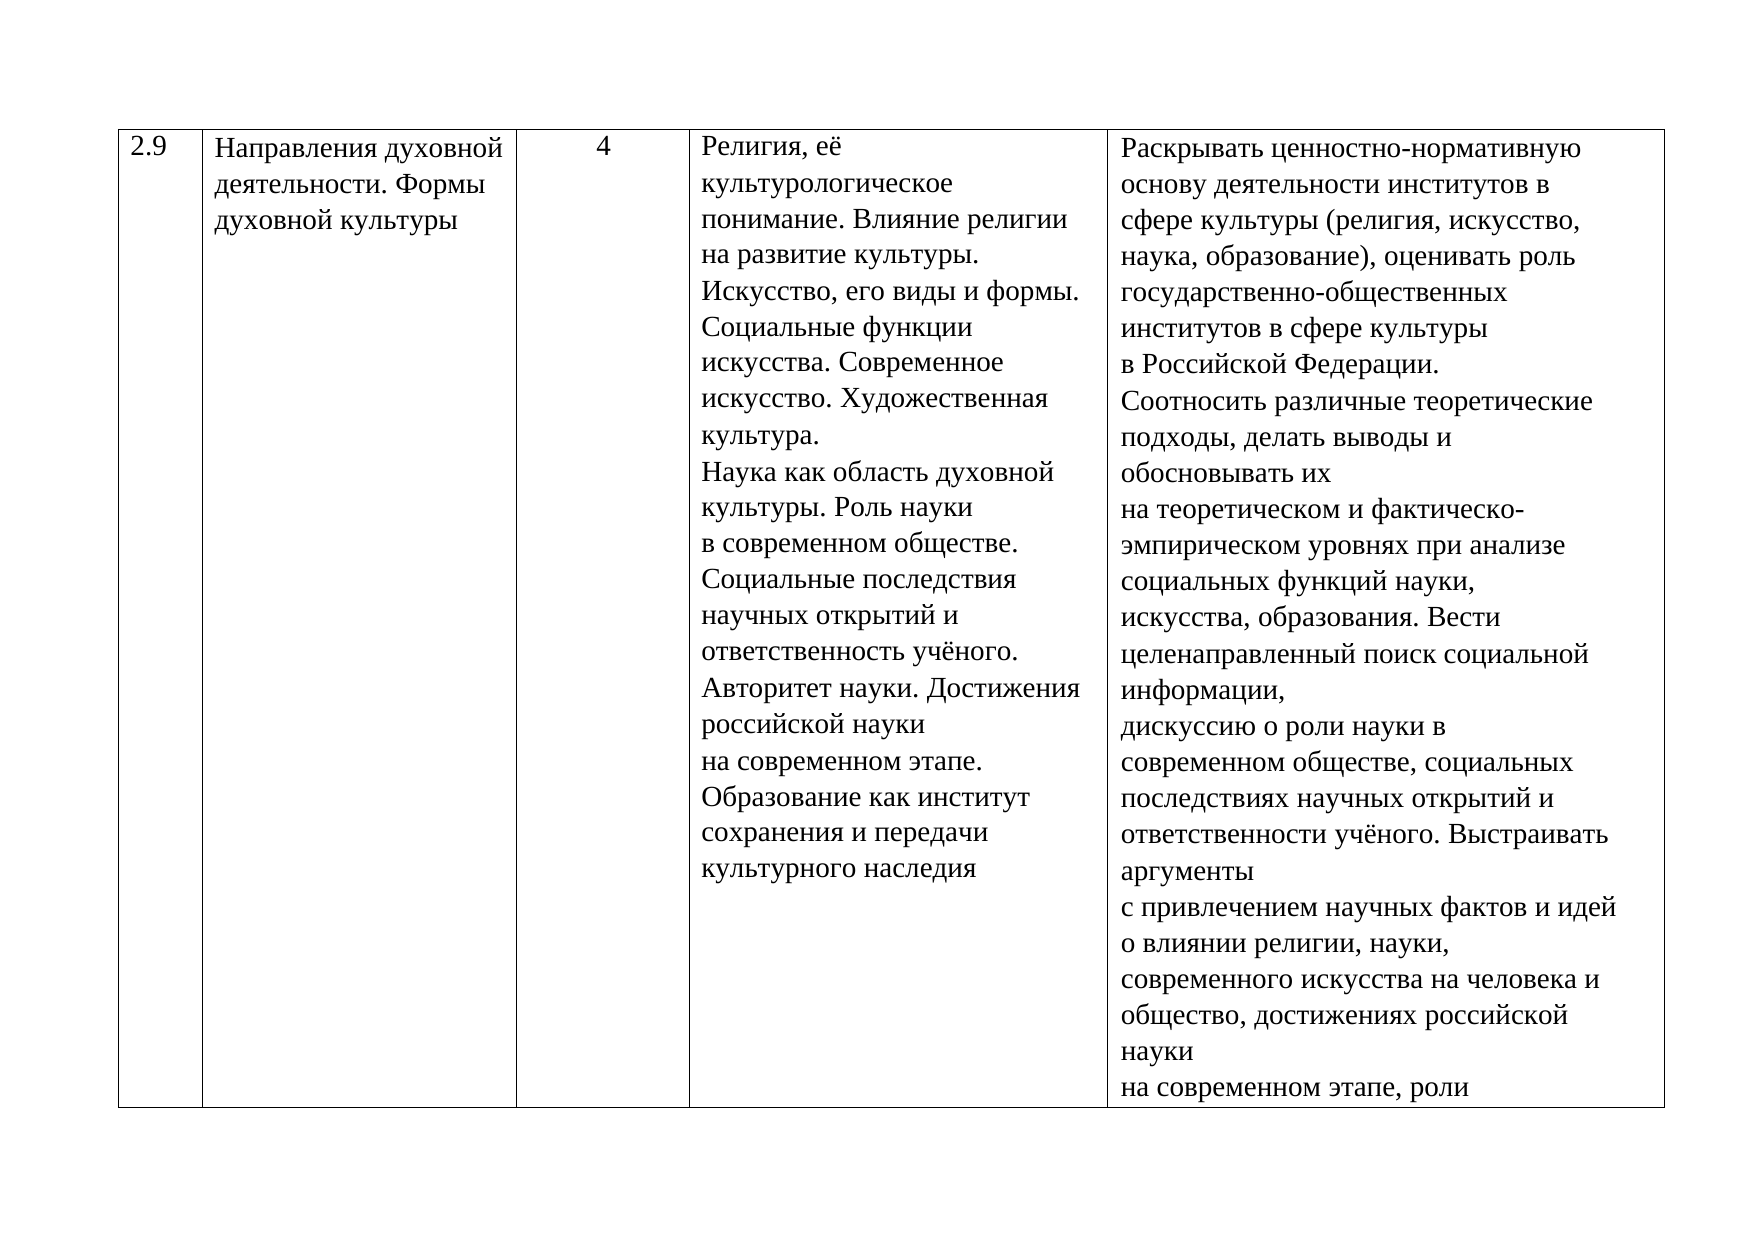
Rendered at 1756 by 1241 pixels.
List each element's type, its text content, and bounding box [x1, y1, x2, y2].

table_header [1108, 130, 1664, 1107]
table_header 4 [517, 130, 689, 1107]
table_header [203, 130, 516, 1107]
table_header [690, 130, 1107, 1107]
table_header 2.9 [119, 130, 202, 1107]
